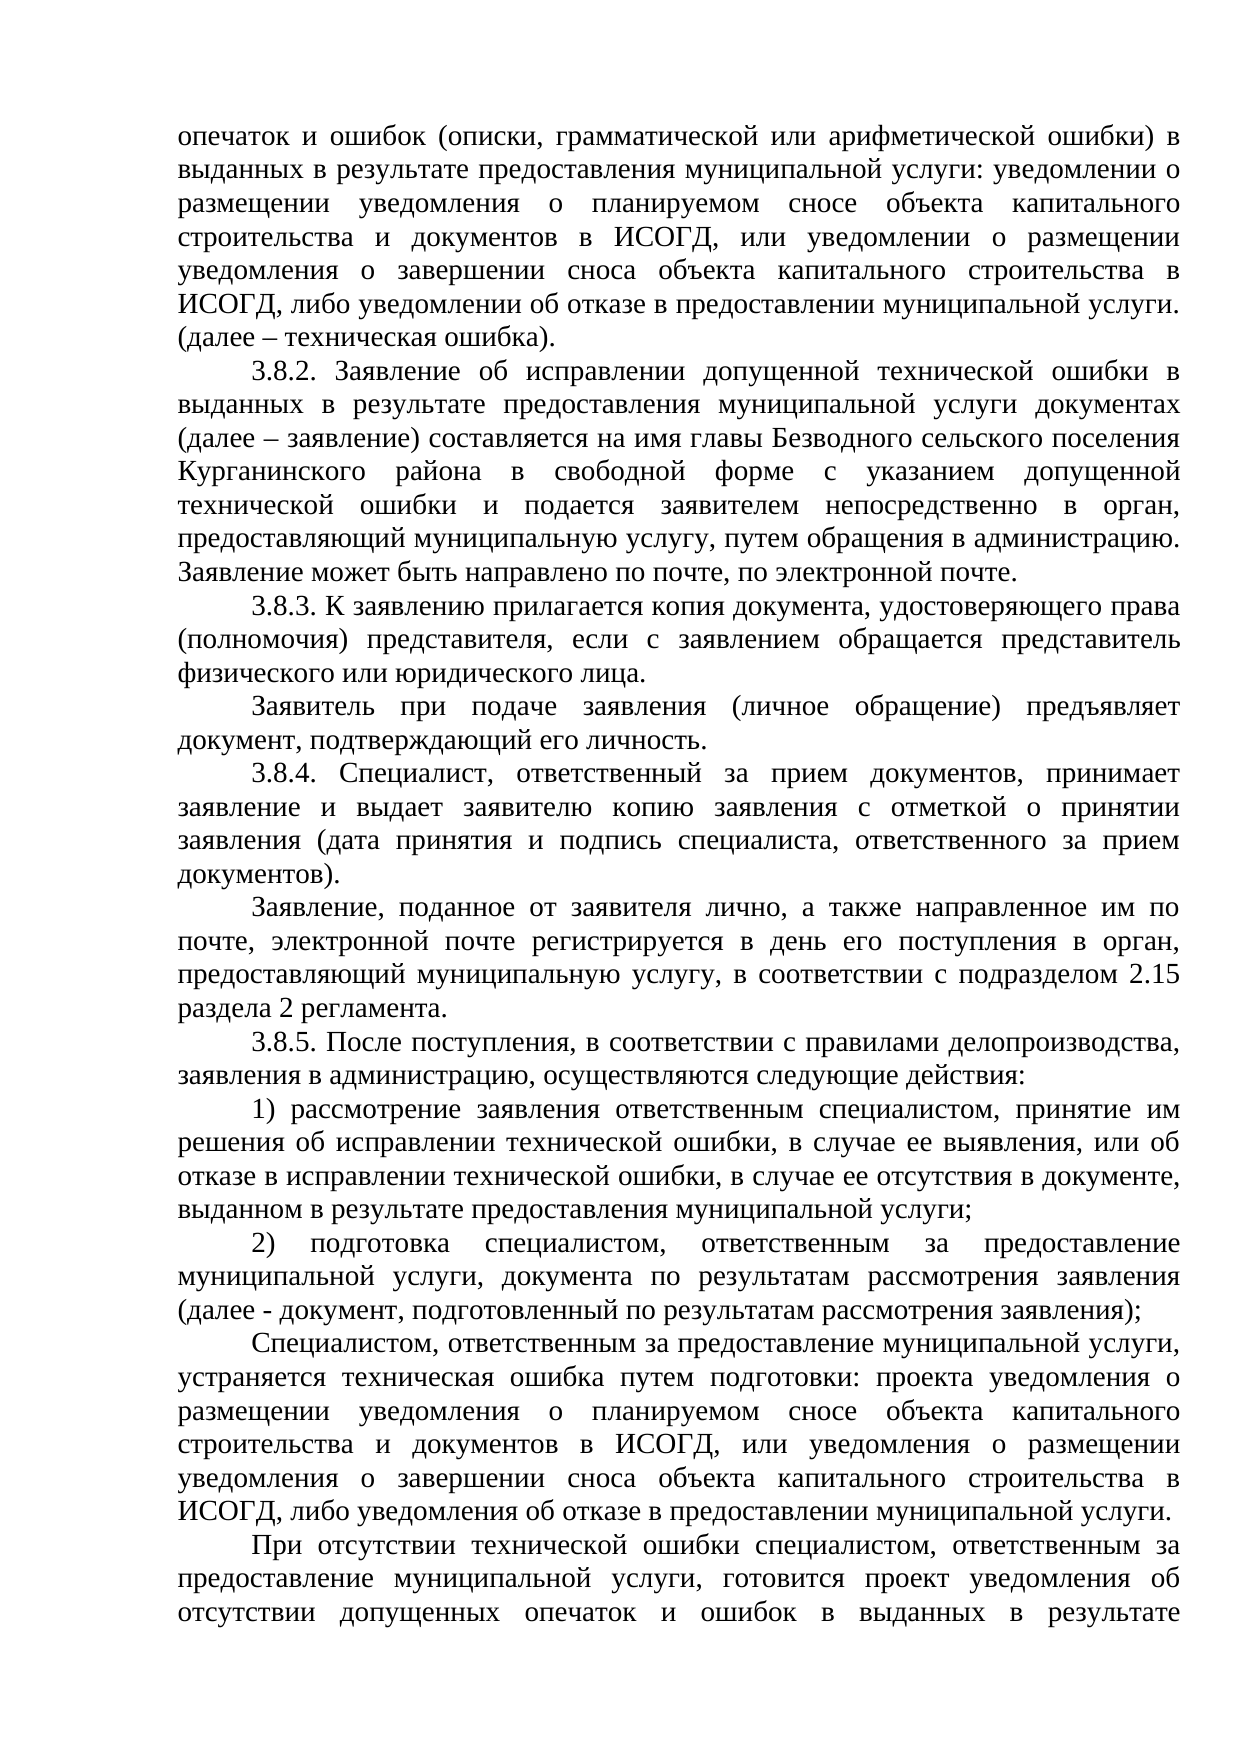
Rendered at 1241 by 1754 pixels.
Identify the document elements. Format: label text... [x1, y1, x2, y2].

text 3.8.4. Специалист, ответственный за прием документов, принимает заявление и выдает заявителю копию заявления с отметкой о принятии заявления (дата принятия и подпись специалиста, ответственного за прием документов). [177, 755, 1181, 889]
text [177, 118, 1181, 353]
text Заявитель при подаче заявления (личное обращение) предъявляет документ, подтверждающий его личность. [177, 688, 1181, 755]
text Заявление, поданное от заявителя лично, а также направленное им по почте, электронной почте регистрируется в день его поступления в орган, предоставляющий муниципальную услугу, в соответствии с подразделом 2.15 раздела 2 регламента. [177, 889, 1181, 1024]
text Специалистом, ответственным за предоставление муниципальной услуги, устраняется техническая ошибка путем подготовки: проекта уведомления о размещении уведомления о планируемом сносе объекта капитального строительства и документов в ИСОГД, или уведомления о размещении уведомления о завершении сноса объекта капитального строительства в ИСОГД, либо уведомления об отказе в предоставлении муниципальной услуги. [177, 1326, 1181, 1527]
text 1) рассмотрение заявления ответственным специалистом, принятие им решения об исправлении технической ошибки, в случае ее выявления, или об отказе в исправлении технической ошибки, в случае ее отсутствия в документе, выданном в результате предоставления муниципальной услуги; [177, 1091, 1181, 1225]
text 3.8.3. К заявлению прилагается копия документа, удостоверяющего права (полномочия) представителя, если с заявлением обращается представитель физического или юридического лица. [177, 588, 1181, 688]
text 2) подготовка специалистом, ответственным за предоставление муниципальной услуги, документа по результатам рассмотрения заявления (далее - документ, подготовленный по результатам рассмотрения заявления); [177, 1225, 1181, 1326]
text 3.8.2. Заявление об исправлении допущенной технической ошибки в выданных в результате предоставления муниципальной услуги документах (далее – заявление) составляется на имя главы Безводного сельского поселения Курганинского района в свободной форме с указанием допущенной технической ошибки и подается заявителем непосредственно в орган, предоставляющий муниципальную услугу, путем обращения в администрацию. Заявление может быть направлено по почте, по электронной почте. [177, 353, 1181, 588]
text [177, 1527, 1181, 1627]
text 3.8.5. После поступления, в соответствии с правилами делопроизводства, заявления в администрацию, осуществляются следующие действия: [177, 1024, 1181, 1091]
